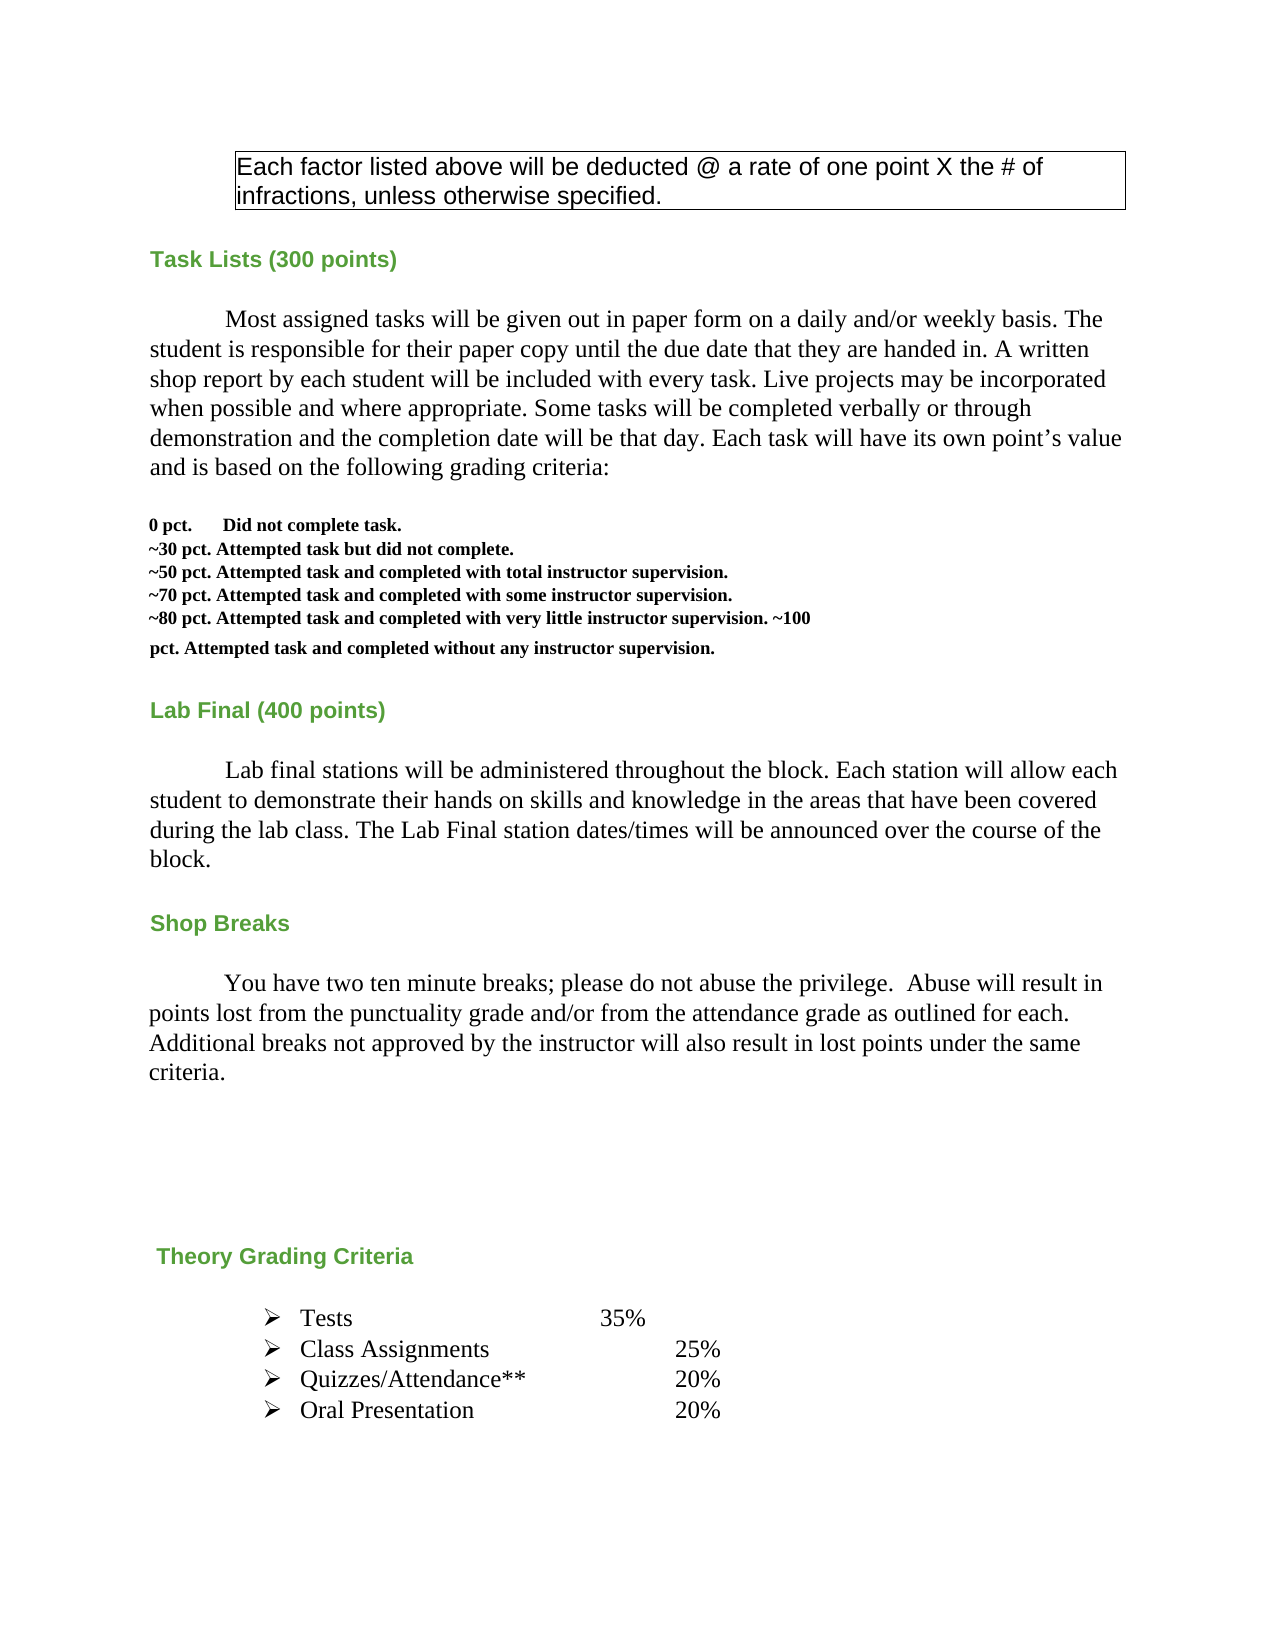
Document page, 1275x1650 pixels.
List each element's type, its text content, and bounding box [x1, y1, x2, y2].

text 0 pct. Did not complete task. [148, 514, 1125, 536]
subtitle Shop Breaks [150, 910, 1125, 937]
list Quizzes/Attendance** 20% [262, 1364, 1125, 1393]
text Lab final stations will be administered throughout the block. Each station will allow each student to demonstrate their hands on skills and knowledge in the areas that have been covered during the lab class. The Lab Final station dates/times will be announced over the course of the block. [148, 756, 1125, 873]
subtitle Lab Final (400 points) [150, 697, 1125, 724]
text Most assigned tasks will be given out in paper form on a daily and/or weekly basis. The student is responsible for their paper copy until the due date that they are handed in. A written shop report by each student will be included with every task. Live projects may be incorporated when possible and where appropriate. Some tasks will be completed verbally or through demonstration and the completion date will be that day. Each task will have its own point’s value and is based on the following grading criteria: [148, 304, 1125, 481]
text You have two ten minute breaks; please do not abuse the privilege. Abuse will result in points lost from the punctuality grade and/or from the attendance grade as outlined for each. Additional breaks not approved by the instructor will also result in lost points under the same criteria. [148, 968, 1125, 1086]
list Tests 35% [262, 1303, 1125, 1332]
text Theory Grading Criteria [150, 1243, 1125, 1269]
text ~80 pct. Attempted task and completed with very little instructor supervision. ~100 pct. Attempted task and completed without any instructor supervision. [148, 607, 820, 660]
text ~70 pct. Attempted task and completed with some instructor supervision. [148, 584, 820, 606]
text ~50 pct. Attempted task and completed with total instructor supervision. [148, 561, 820, 582]
list Oral Presentation 20% [262, 1395, 1125, 1424]
text Each factor listed above will be deducted @ a rate of one point X the # of infractions, unless otherwise specified. [236, 152, 1125, 209]
text ~30 pct. Attempted task but did not complete. [148, 538, 820, 559]
list Class Assignments 25% [262, 1334, 1125, 1362]
subtitle Task Lists (300 points) [150, 246, 1125, 273]
